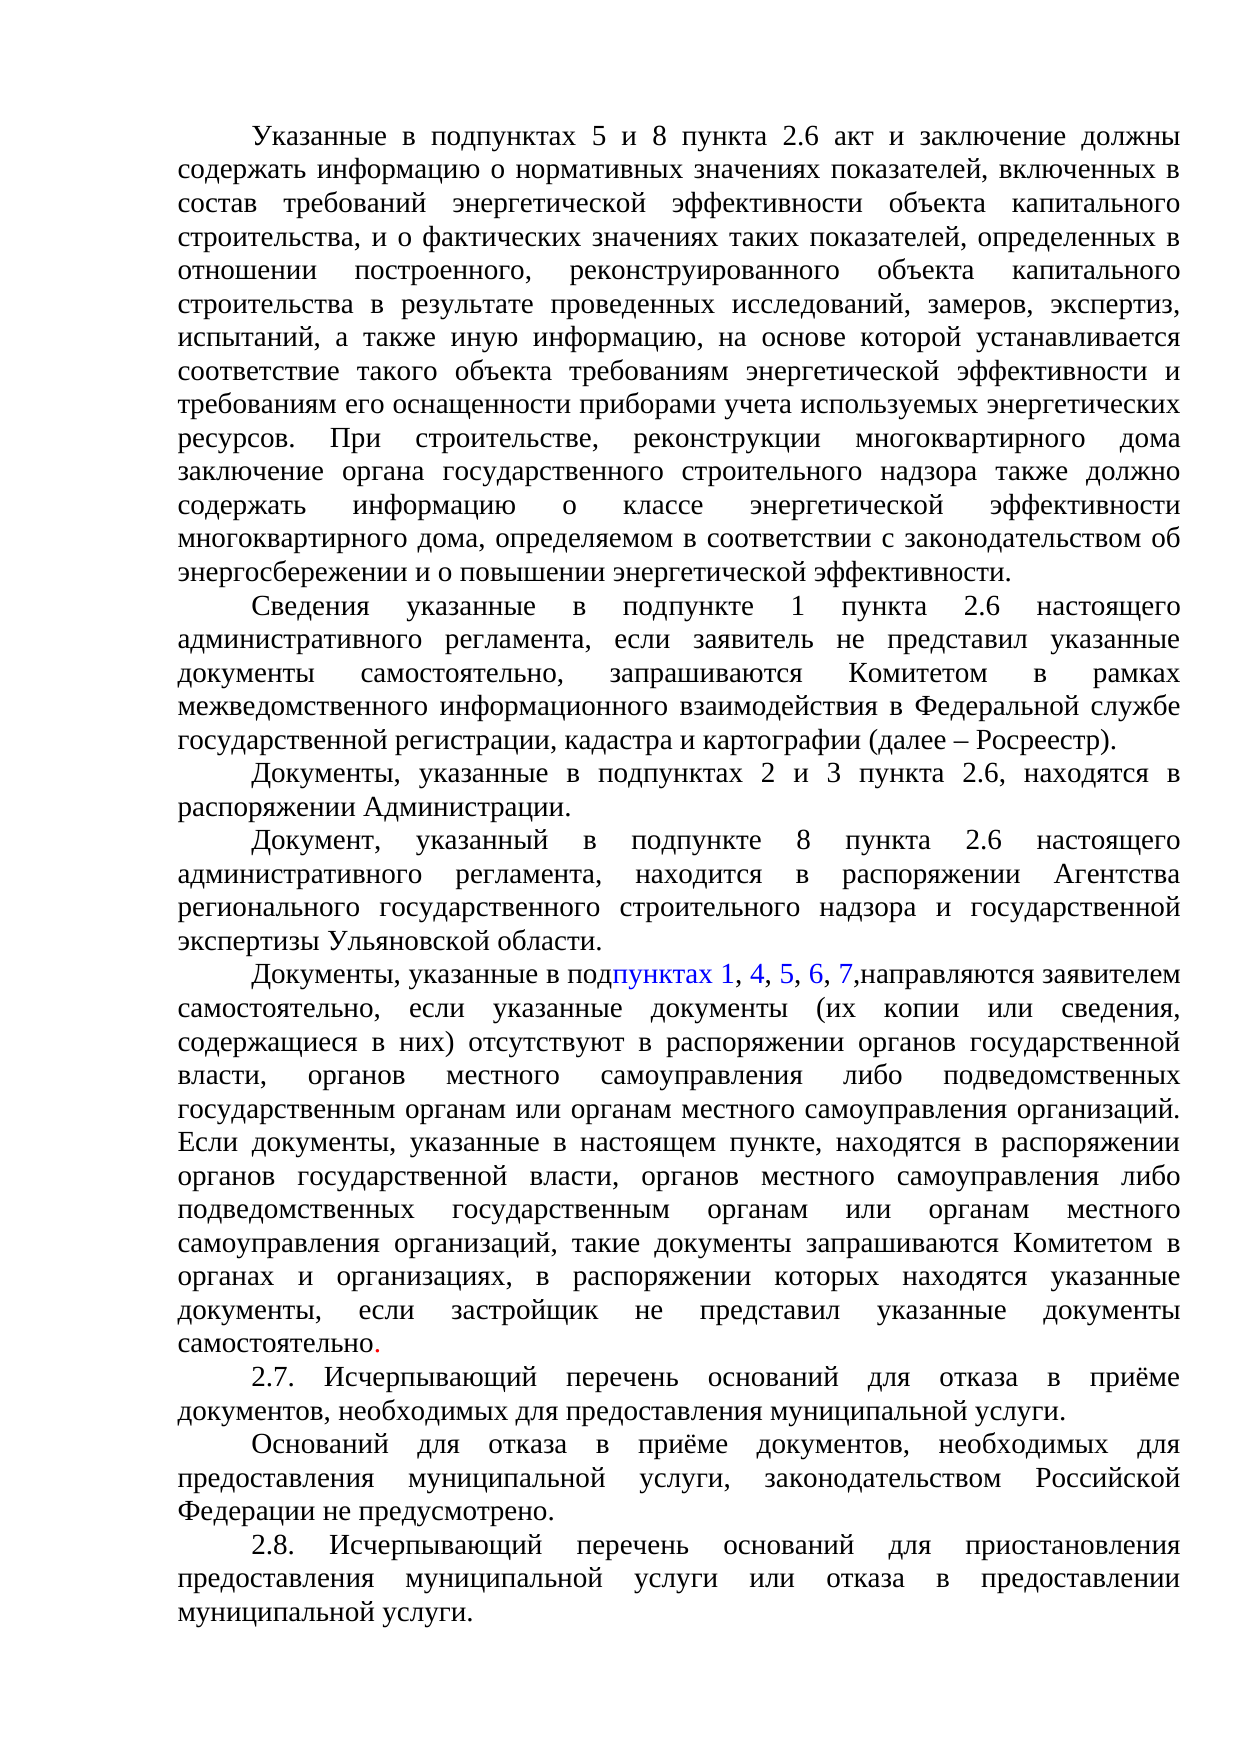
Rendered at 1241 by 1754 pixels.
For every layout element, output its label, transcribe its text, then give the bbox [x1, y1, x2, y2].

text 2.8. Исчерпывающий перечень оснований для приостановления предоставления муниципальной услуги или отказа в предоставлении муниципальной услуги. [177, 1527, 1181, 1627]
text Документ, указанный в подпункте 8 пункта 2.6 настоящего административного регламента, находится в распоряжении Агентства регионального государственного строительного надзора и государственной экспертизы Ульяновской области. [177, 822, 1181, 957]
text Оснований для отказа в приёме документов, необходимых для предоставления муниципальной услуги, законодательством Российской Федерации не предусмотрено. [177, 1426, 1181, 1527]
text Документы, указанные в подпунктах 2 и 3 пункта 2.6, находятся в распоряжении Администрации. [177, 755, 1181, 822]
text 2.7. Исчерпывающий перечень оснований для отказа в приёме документов, необходимых для предоставления муниципальной услуги. [177, 1359, 1181, 1426]
text Сведения указанные в подпункте 1 пункта 2.6 настоящего административного регламента, если заявитель не представил указанные документы самостоятельно, запрашиваются Комитетом в рамках межведомственного информационного взаимодействия в Федеральной службе государственной регистрации, кадастра и картографии (далее – Росреестр). [177, 588, 1181, 755]
text Указанные в подпунктах 5 и 8 пункта 2.6 акт и заключение должны содержать информацию о нормативных значениях показателей, включенных в состав требований энергетической эффективности объекта капитального строительства, и о фактических значениях таких показателей, определенных в отношении построенного, реконструированного объекта капитального строительства в результате проведенных исследований, замеров, экспертиз, испытаний, а также иную информацию, на основе которой устанавливается соответствие такого объекта требованиям энергетической эффективности и требованиям его оснащенности приборами учета используемых энергетических ресурсов. При строительстве, реконструкции многоквартирного дома заключение органа государственного строительного надзора также должно содержать информацию о классе энергетической эффективности многоквартирного дома, определяемом в соответствии с законодательством об энергосбережении и о повышении энергетической эффективности. [177, 118, 1181, 588]
text Документы, указанные в подпунктах 1, 4, 5, 6, 7,направляются заявителем самостоятельно, если указанные документы (их копии или сведения, содержащиеся в них) отсутствуют в распоряжении органов государственной власти, органов местного самоуправления либо подведомственных государственным органам или органам местного самоуправления организаций. Если документы, указанные в настоящем пункте, находятся в распоряжении органов государственной власти, органов местного самоуправления либо подведомственных государственным органам или органам местного самоуправления организаций, такие документы запрашиваются Комитетом в органах и организациях, в распоряжении которых находятся указанные документы, если застройщик не представил указанные документы самостоятельно. [177, 957, 1181, 1359]
